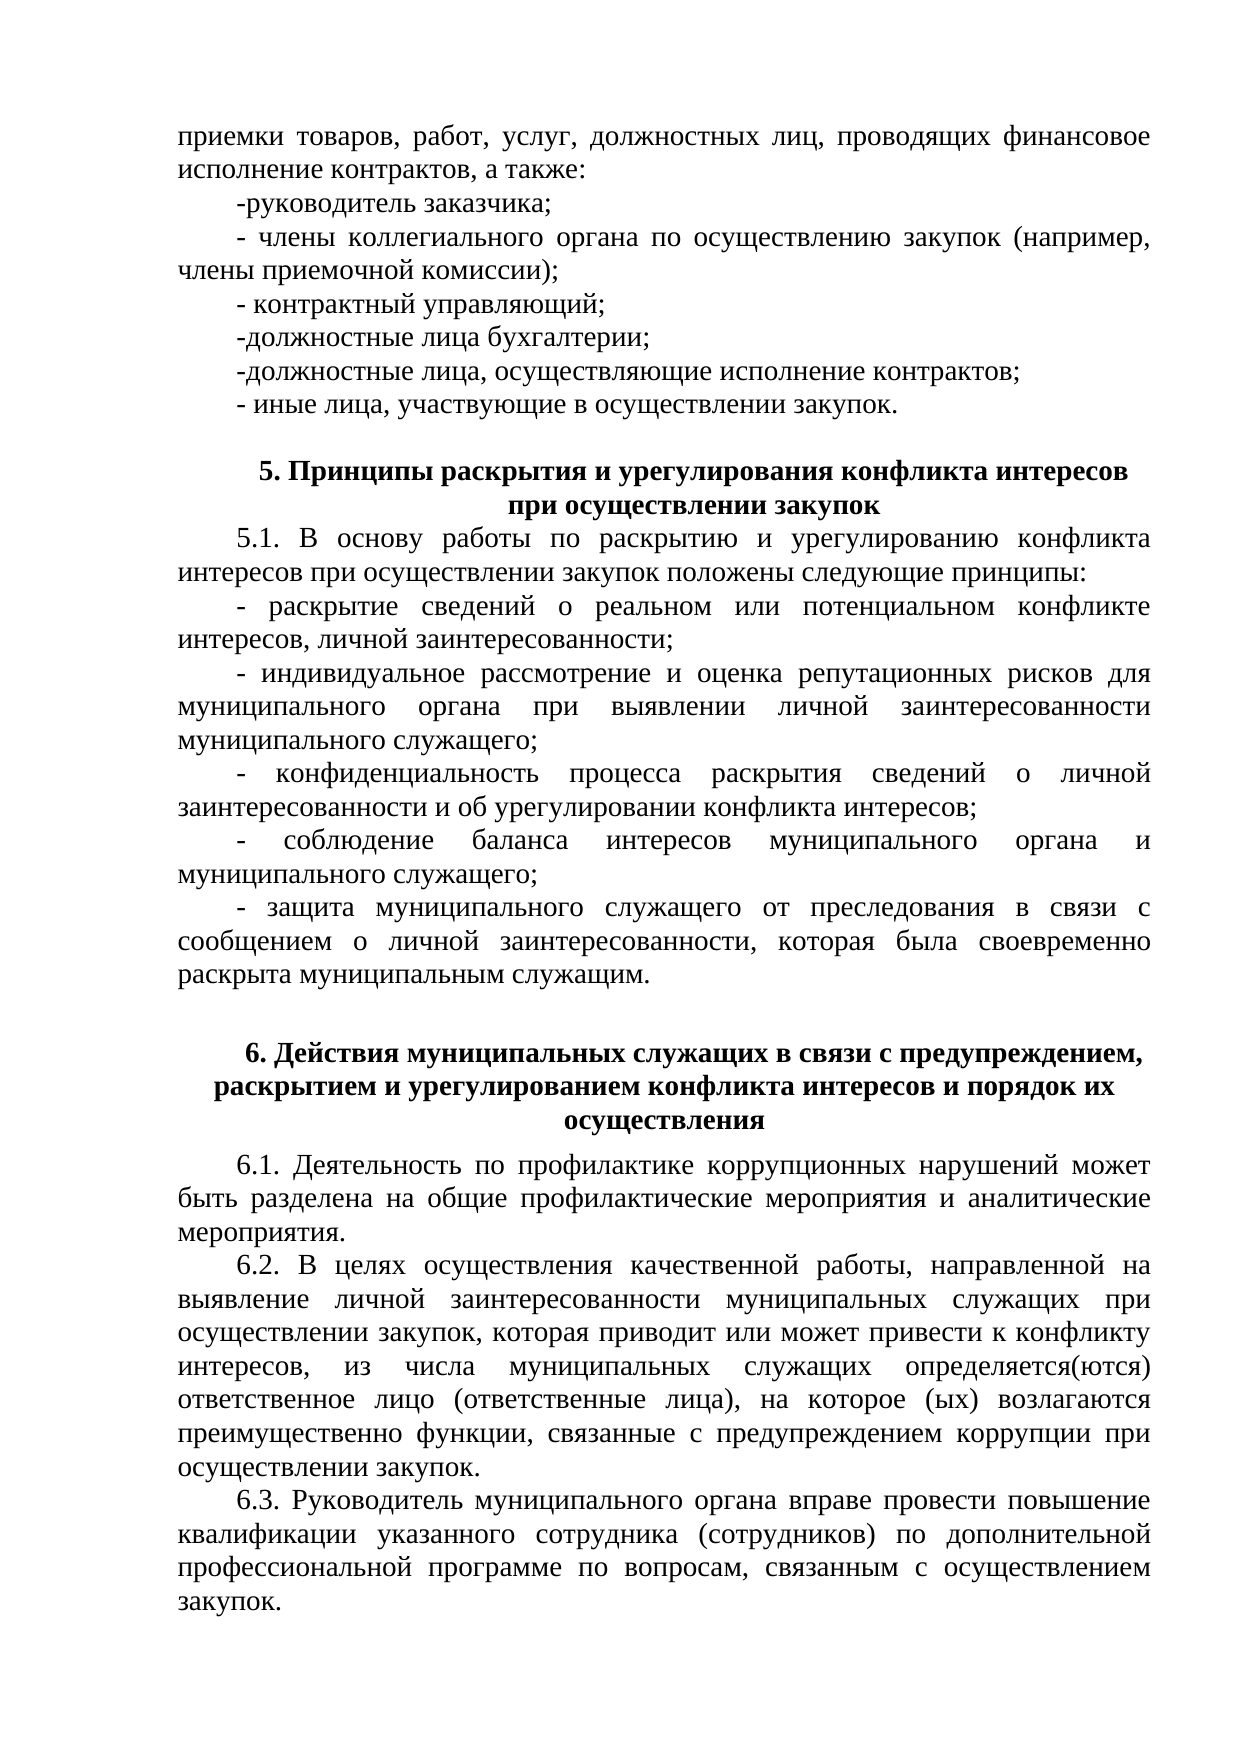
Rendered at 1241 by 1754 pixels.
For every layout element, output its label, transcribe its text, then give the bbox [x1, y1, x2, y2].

text при осуществлении закупок [177, 487, 1152, 521]
text - защита муниципального служащего от преследования в связи с сообщением о личной заинтересованности, которая была своевременно раскрыта муниципальным служащим. [177, 889, 1152, 990]
text 6.1. Деятельность по профилактике коррупционных нарушений может быть разделена на общие профилактические мероприятия и аналитические мероприятия. [177, 1147, 1152, 1247]
text 5. Принципы раскрытия и урегулирования конфликта интересов [177, 453, 1152, 487]
text 6.2. В целях осуществления качественной работы, направленной на выявление личной заинтересованности муниципальных служащих при осуществлении закупок, которая приводит или может привести к конфликту интересов, из числа муниципальных служащих определяется(ются) ответственное лицо (ответственные лица), на которое (ых) возлагаются преимущественно функции, связанные с предупреждением коррупции при осуществлении закупок. [177, 1247, 1152, 1482]
text - раскрытие сведений о реальном или потенциальном конфликте интересов, личной заинтересованности; [177, 588, 1152, 655]
text - контрактный управляющий; [177, 286, 1152, 319]
text 5.1. В основу работы по раскрытию и урегулированию конфликта интересов при осуществлении закупок положены следующие принципы: [177, 521, 1152, 588]
text - члены коллегиального органа по осуществлению закупок (например, члены приемочной комиссии); [177, 219, 1152, 286]
text -руководитель заказчика; [177, 185, 1152, 219]
text - индивидуальное рассмотрение и оценка репутационных рисков для муниципального органа при выявлении личной заинтересованности муниципального служащего; [177, 655, 1152, 755]
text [177, 118, 1152, 185]
text -должностные лица бухгалтерии; [177, 319, 1152, 353]
text - соблюдение баланса интересов муниципального органа и муниципального служащего; [177, 822, 1152, 889]
text 6. Действия муниципальных служащих в связи с предупреждением, раскрытием и урегулированием конфликта интересов и порядок их осуществления [177, 1035, 1152, 1136]
text -должностные лица, осуществляющие исполнение контрактов; [177, 353, 1152, 386]
text - иные лица, участвующие в осуществлении закупок. [177, 386, 1152, 420]
text 6.3. Руководитель муниципального органа вправе провести повышение квалификации указанного сотрудника (сотрудников) по дополнительной профессиональной программе по вопросам, связанным с осуществлением закупок. [177, 1482, 1152, 1616]
text - конфиденциальность процесса раскрытия сведений о личной заинтересованности и об урегулировании конфликта интересов; [177, 755, 1152, 822]
